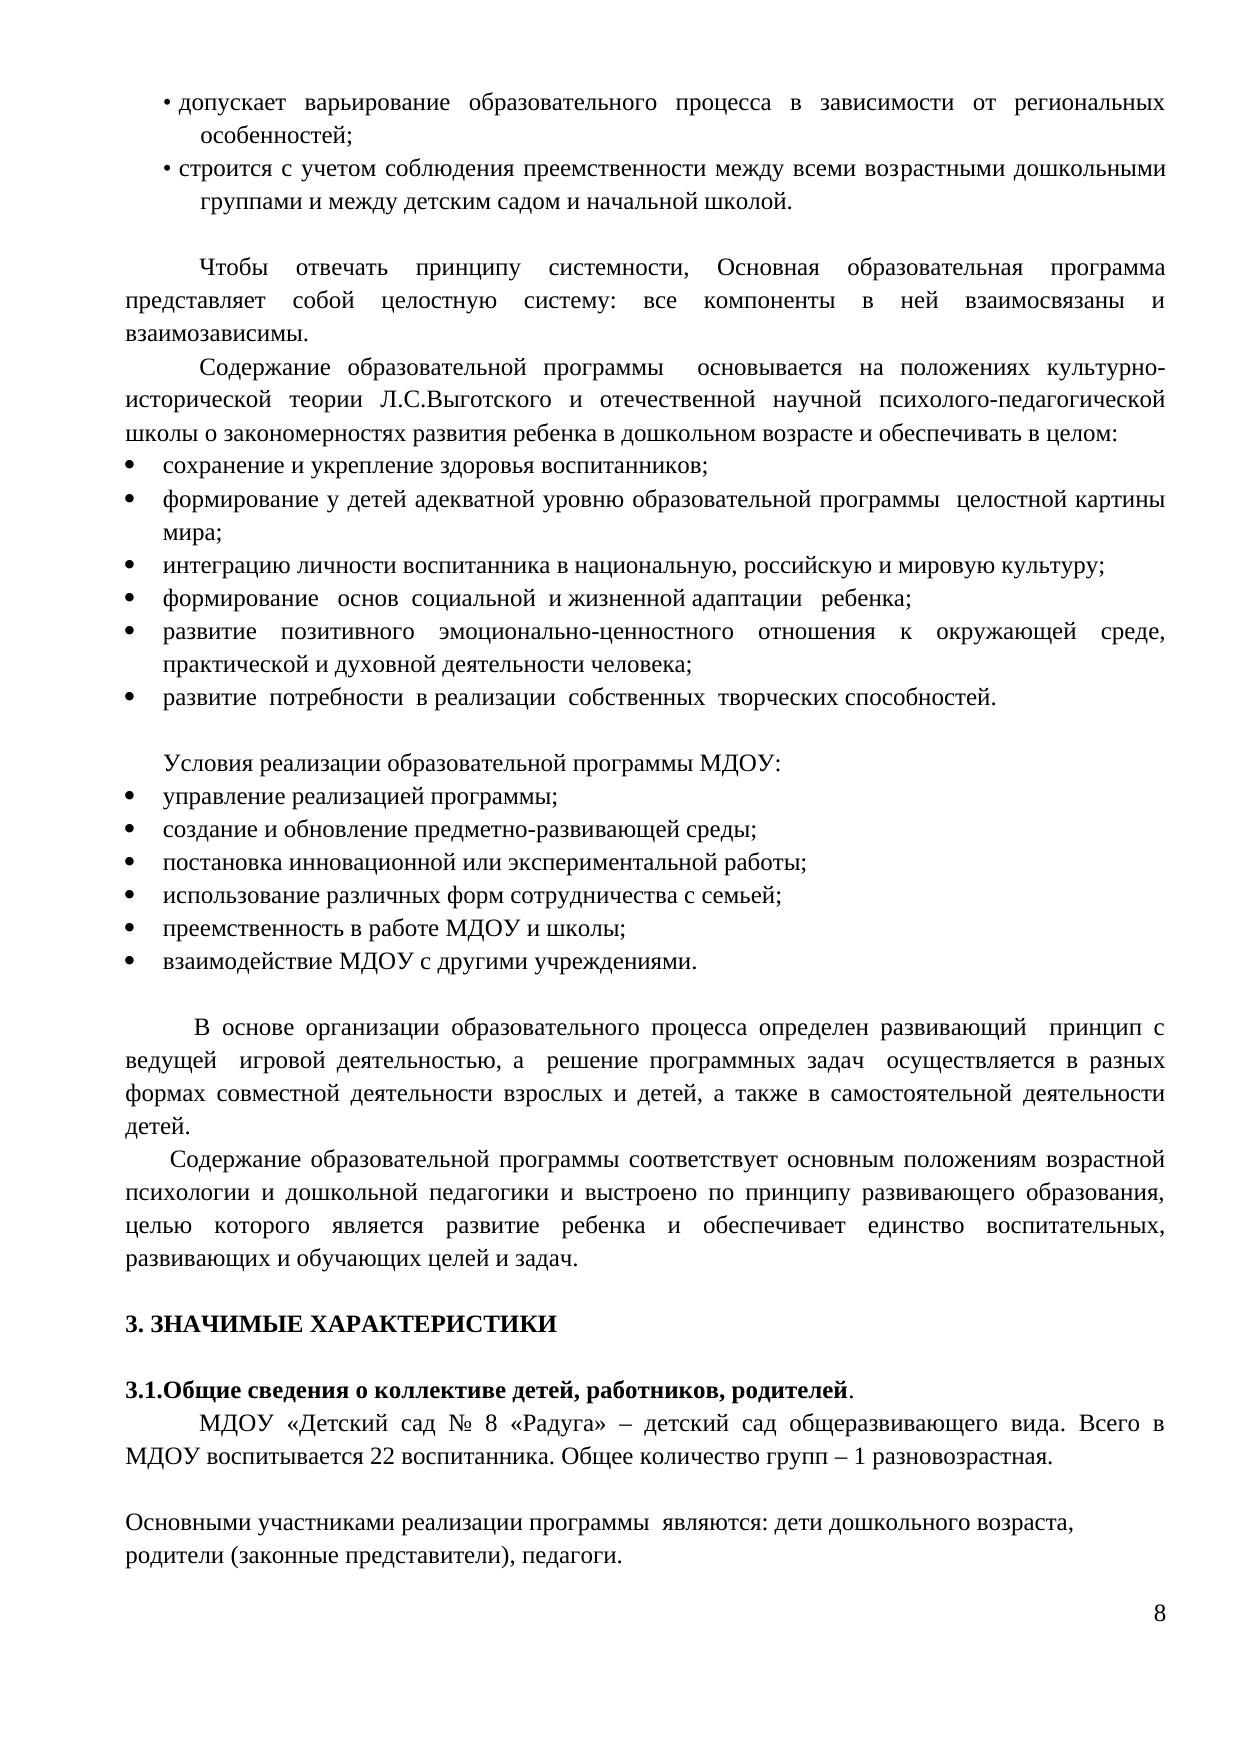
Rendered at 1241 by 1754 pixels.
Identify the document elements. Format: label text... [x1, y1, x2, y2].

text МДОУ «Детский сад № 8 «Радуга» – детский сад общеразвивающего вида. Всего в МДОУ воспитывается 22 воспитанника. Общее количество групп – 1 разновозрастная. [125, 1408, 1166, 1470]
list использование различных форм сотрудничества с семьей; [125, 880, 1166, 909]
text В основе организации образовательного процесса определен развивающий принцип с ведущей игровой деятельностью, а решение программных задач осуществляется в разных формах совместной деятельности взрослых и детей, а также в самостоятельной деятельности детей. [125, 1012, 1166, 1140]
text Содержание образовательной программы соответствует основным положениям возрастной психологии и дошкольной педагогики и выстроено по принципу развивающего образования, целью которого является развитие ребенка и обеспечивает единство воспитательных, развивающих и обучающих целей и задач. [125, 1144, 1166, 1272]
text 3. ЗНАЧИМЫЕ ХАРАКТЕРИСТИКИ [125, 1309, 1166, 1338]
list сохранение и укрепление здоровья воспитанников; [125, 451, 1166, 479]
text Основными участниками реализации программы являются: дети дошкольного возраста, родители (законные представители), педагоги. [125, 1507, 1166, 1569]
text 3.1.Общие сведения о коллективе детей, работников, родителей. [125, 1375, 1166, 1404]
list строится с учетом соблюдения преемственности между всеми возрастными дошкольными группами и между детским садом и начальной школой. [163, 153, 1166, 215]
list формирование основ социальной и жизненной адаптации ребенка; [125, 583, 1166, 611]
list развитие потребности в реализации собственных творческих способностей. [125, 682, 1166, 711]
list создание и обновление предметно-развивающей среды; [125, 814, 1166, 843]
list интеграцию личности воспитанника в национальную, российскую и мировую культуру; [125, 550, 1166, 578]
list преемственность в работе МДОУ и школы; [125, 913, 1166, 942]
list взаимодействие МДОУ с другими учреждениями. [125, 946, 1166, 975]
text Чтобы отвечать принципу системности, Основная образовательная программа представляет собой целостную систему: все компоненты в ней взаимосвязаны и взаимозависимы. [125, 252, 1166, 347]
text Условия реализации образовательной программы МДОУ: [125, 748, 1166, 777]
list развитие позитивного эмоционально-ценностного отношения к окружающей среде, практической и духовной деятельности человека; [125, 616, 1166, 677]
text Содержание образовательной программы основывается на положениях культурно-исторической теории Л.С.Выготского и отечественной научной психолого-педагогической школы о закономерностях развития ребенка в дошкольном возрасте и обеспечивать в целом: [125, 352, 1166, 446]
list постановка инновационной или экспериментальной работы; [125, 847, 1166, 876]
list допускает варьирование образовательного процесса в зависимости от региональных особенностей; [163, 87, 1166, 149]
list формирование у детей адекватной уровню образовательной программы целостной картины мира; [125, 484, 1166, 545]
list управление реализацией программы; [125, 781, 1166, 809]
